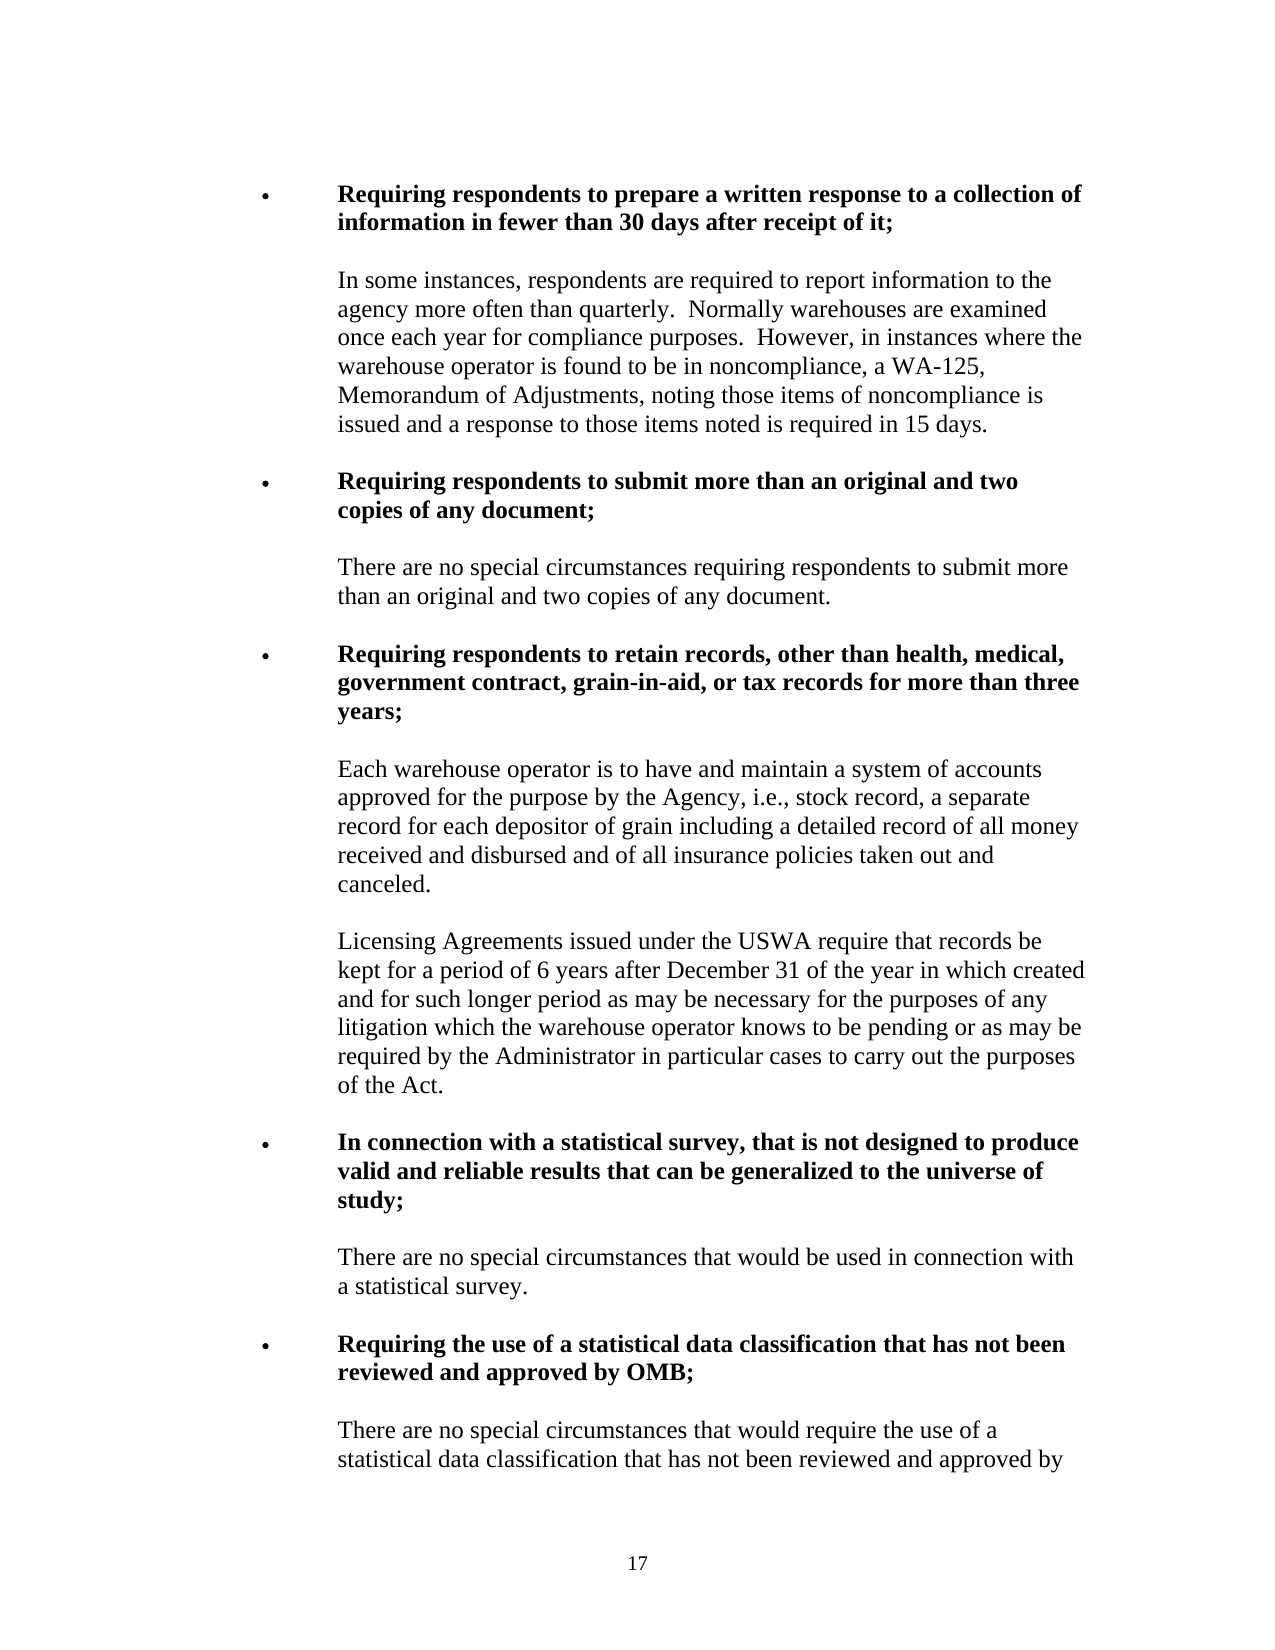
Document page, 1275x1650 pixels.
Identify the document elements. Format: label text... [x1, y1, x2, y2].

text There are no special circumstances requiring respondents to submit more than an original and two copies of any document. [337, 552, 1087, 610]
text record for each depositor of grain including a detailed record of all money received and disbursed and of all insurance policies taken out and canceled. [337, 811, 1087, 897]
list Requiring respondents to prepare a written response to a collection of information in fewer than 30 days after receipt of it; [262, 179, 1087, 236]
text Licensing Agreements issued under the USWA require that records be kept for a period of 6 years after December 31 of the year in which created and for such longer period as may be necessary for the purposes of any litigation which the warehouse operator knows to be pending or as may be required by the Administrator in particular cases to carry out the purposes of the Act. [337, 926, 1087, 1099]
list Requiring respondents to retain records, other than health, medical, government contract, grain-in-aid, or tax records for more than three years; [262, 639, 1087, 725]
list In connection with a statistical survey, that is not designed to produce valid and reliable results that can be generalized to the universe of study; [262, 1127, 1087, 1214]
text Each warehouse operator is to have and maintain a system of accounts approved for the purpose by the Agency, i.e., stock record, a separate [337, 754, 1087, 811]
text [337, 1415, 1087, 1472]
list Requiring respondents to submit more than an original and two copies of any document; [262, 466, 1087, 524]
text In some instances, respondents are required to report information to the agency more often than quarterly. Normally warehouses are examined once each year for compliance purposes. However, in instances where the [337, 265, 1087, 351]
text warehouse operator is found to be in noncompliance, a WA-125, Memorandum of Adjustments, noting those items of noncompliance is [337, 351, 1087, 409]
text There are no special circumstances that would be used in connection with a statistical survey. [337, 1242, 1087, 1300]
text issued and a response to those items noted is required in 15 days. [337, 409, 1087, 437]
list Requiring the use of a statistical data classification that has not been reviewed and approved by OMB; [262, 1329, 1087, 1386]
